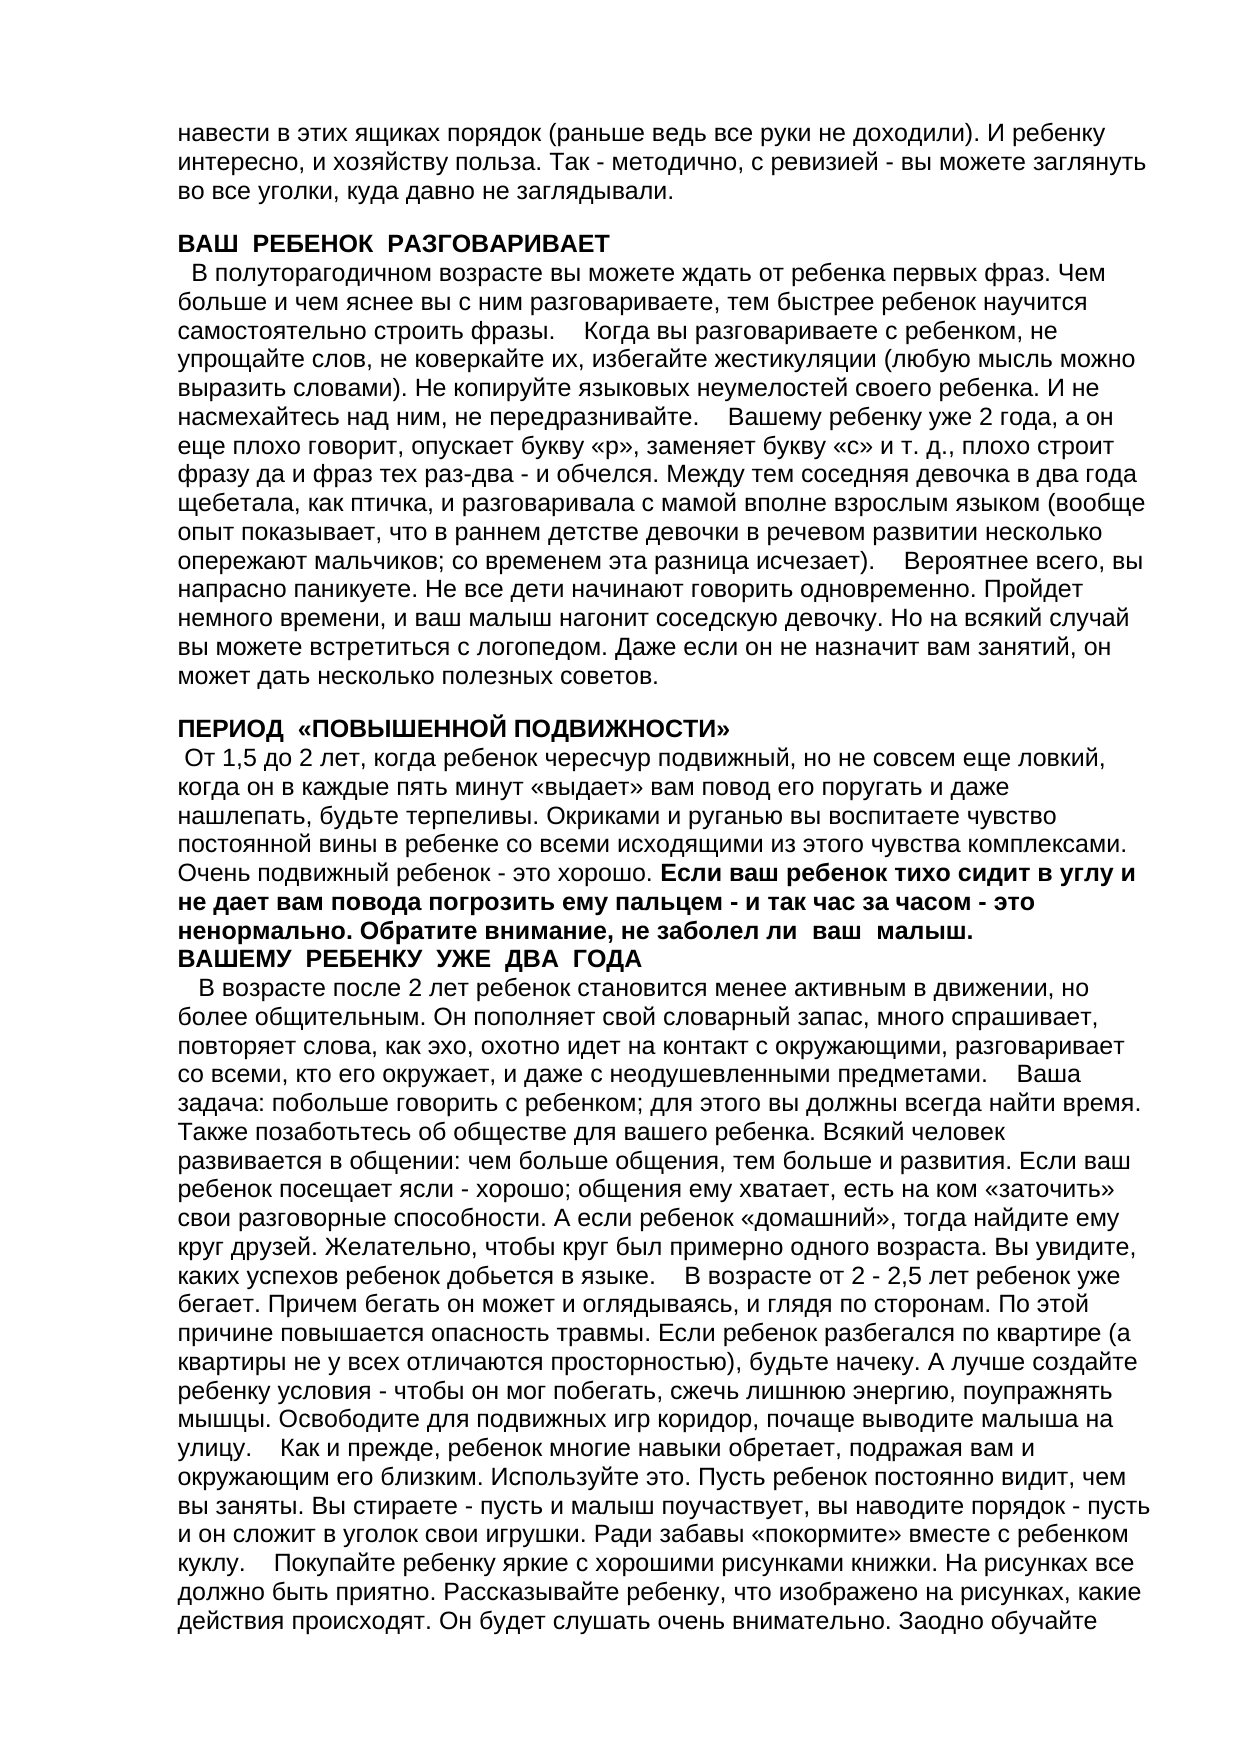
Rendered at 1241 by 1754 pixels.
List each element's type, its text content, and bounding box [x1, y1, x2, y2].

text ВАШ РЕБЕНОК РАЗГОВАРИВАЕТ [177, 229, 1152, 258]
text ПЕРИОД «ПОВЫШЕННОЙ ПОДВИЖНОСТИ» [177, 714, 1152, 743]
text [177, 118, 1152, 204]
text От 1,5 до 2 лет, когда ребенок чересчур подвижный, но не совсем еще ловкий, когда он в каждые пять минут «выдает» вам повод его поругать и даже нашлепать, будьте терпеливы. Окриками и руганью вы воспитаете чувство постоянной вины в ребенке со всеми исходящими из этого чувства комплексами. Очень подвижный ребенок - это хорошо. Если ваш ребенок тихо сидит в углу и не дает вам повода погрозить ему пальцем - и так час за часом - это ненормально. Обратите внимание, не заболел ли ваш малыш. [177, 743, 1152, 944]
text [177, 973, 1152, 1634]
text ВАШЕМУ РЕБЕНКУ УЖЕ ДВА ГОДА [177, 944, 1152, 973]
text В полуторагодичном возрасте вы можете ждать от ребенка первых фраз. Чем больше и чем яснее вы с ним разговариваете, тем быстрее ребенок научится самостоятельно строить фразы. Когда вы разговариваете с ребенком, не упрощайте слов, не коверкайте их, избегайте жестикуляции (любую мысль можно выразить словами). Не копируйте языковых неумелостей своего ребенка. И не насмехайтесь над ним, не передразнивайте. Вашему ребенку уже 2 года, а он еще плохо говорит, опускает букву «р», заменяет букву «с» и т. д., плохо строит фразу да и фраз тех раз-два - и обчелся. Между тем соседняя девочка в два года щебетала, как птичка, и разговаривала с мамой вполне взрослым языком (вообще опыт показывает, что в раннем детстве девочки в речевом развитии несколько опережают мальчиков; со временем эта разница исчезает). Вероятнее всего, вы напрасно паникуете. Не все дети начинают говорить одновременно. Пройдет немного времени, и ваш малыш нагонит соседскую девочку. Но на всякий случай вы можете встретиться с логопедом. Даже если он не назначит вам занятий, он может дать несколько полезных советов. [177, 258, 1152, 689]
